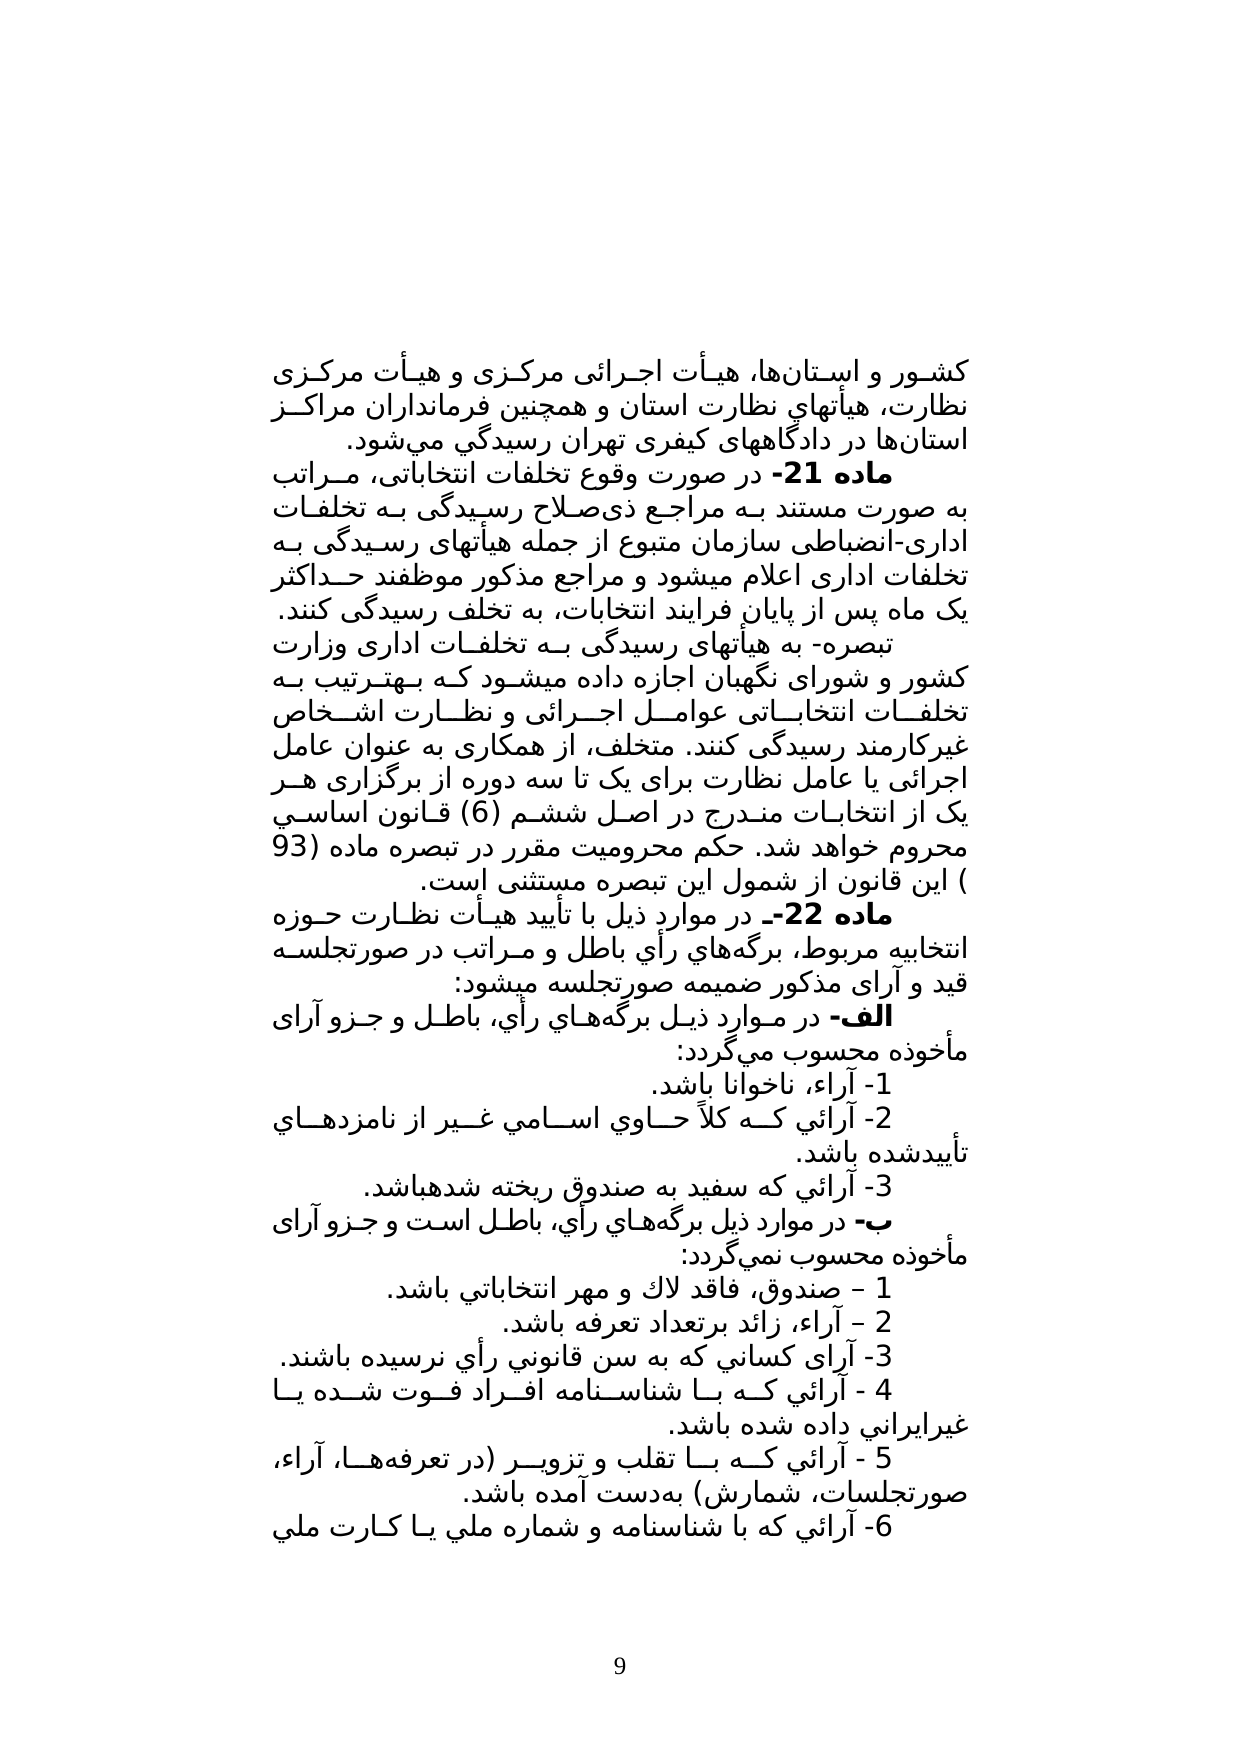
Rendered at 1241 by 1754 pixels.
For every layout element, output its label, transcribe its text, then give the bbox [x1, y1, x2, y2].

list تبصره- به هیأتهای رسیدگی به تخلفات اداری وزارت کشور و شورای نگهبان اجازه داده میشود که بهترتیب به تخلفات انتخاباتی عوامل اجرائی و نظارت اشخاص غیرکارمند رسیدگی کنند. متخلف، از همکاری به ‌عنوان عامل اجرائی یا عامل نظارت برای يک تا سه دوره از برگزاری هر یک از انتخابات‌ مندرج در اصل ششم (6) قانون اساسي محروم خواهد شد. حکم محرومیت مقرر در تبصره ماده (93) این قانون از شمول این تبصره مستثنی است. [272, 626, 968, 898]
list 2 – آراء، زائد برتعداد تعرفه باشد. [272, 1305, 968, 1339]
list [272, 1509, 968, 1543]
list 3- آرائي كه سفيد به صندوق ريخته شدهباشد. [272, 1169, 968, 1203]
list 4 - آرائي كه با شناسنامه افراد فوت شده يا غيرايراني داده شده باشد. [272, 1373, 968, 1441]
list 2- آرائي كه كلاً حاوي اسامي غير از نامزدهاي تأييدشده باشد. [272, 1101, 968, 1169]
list 1 – صندوق، فاقد لاك و مهر انتخاباتي باشد. [272, 1271, 968, 1305]
list الف- در موارد ذيل برگه‌هاي ‌رأي، باطل و جزو آرای مأخوذه محسوب مي‌گردد: [272, 999, 968, 1067]
list 1- آراء، ناخوانا باشد. [272, 1067, 968, 1101]
list 5 - آرائي كه با تقلب و تزوير (‌در تعرفه‌ها، آراء، صورتجلسات، شمارش) به‌دست آمده باشد. [272, 1441, 968, 1509]
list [272, 354, 968, 456]
list ماده 22- در موارد ذيل با تأييد هيأت نظارت حوزه انتخابيه مربوط، برگه‌هاي رأي باطل و مراتب در صورتجلسه قيد و آرای مذكور ضميمه‌ صورتجلسه میشود: [272, 898, 968, 999]
list ماده 21- در صورت وقوع تخلفات انتخاباتی، مراتب به صورت مستند به مراجع ذی‌صلاح رسیدگی به تخلفات اداری-انضباطی سازمان متبوع از جمله هیأتهای رسیدگی به تخلفات اداری اعلام میشود و مراجع مذکور موظفند حداکثر یک ماه پس از پایان فرایند انتخابات،‌ به تخلف رسیدگی کنند. [272, 456, 968, 626]
list 3- آرای كساني كه به سن قانوني رأي نرسيده باشند. [272, 1339, 968, 1373]
list ب- در موارد ذيل برگه‌هاي‌‌ رأي، باطل است و جزو آرای مأخوذه محسوب نمي‌گردد: [272, 1203, 968, 1271]
